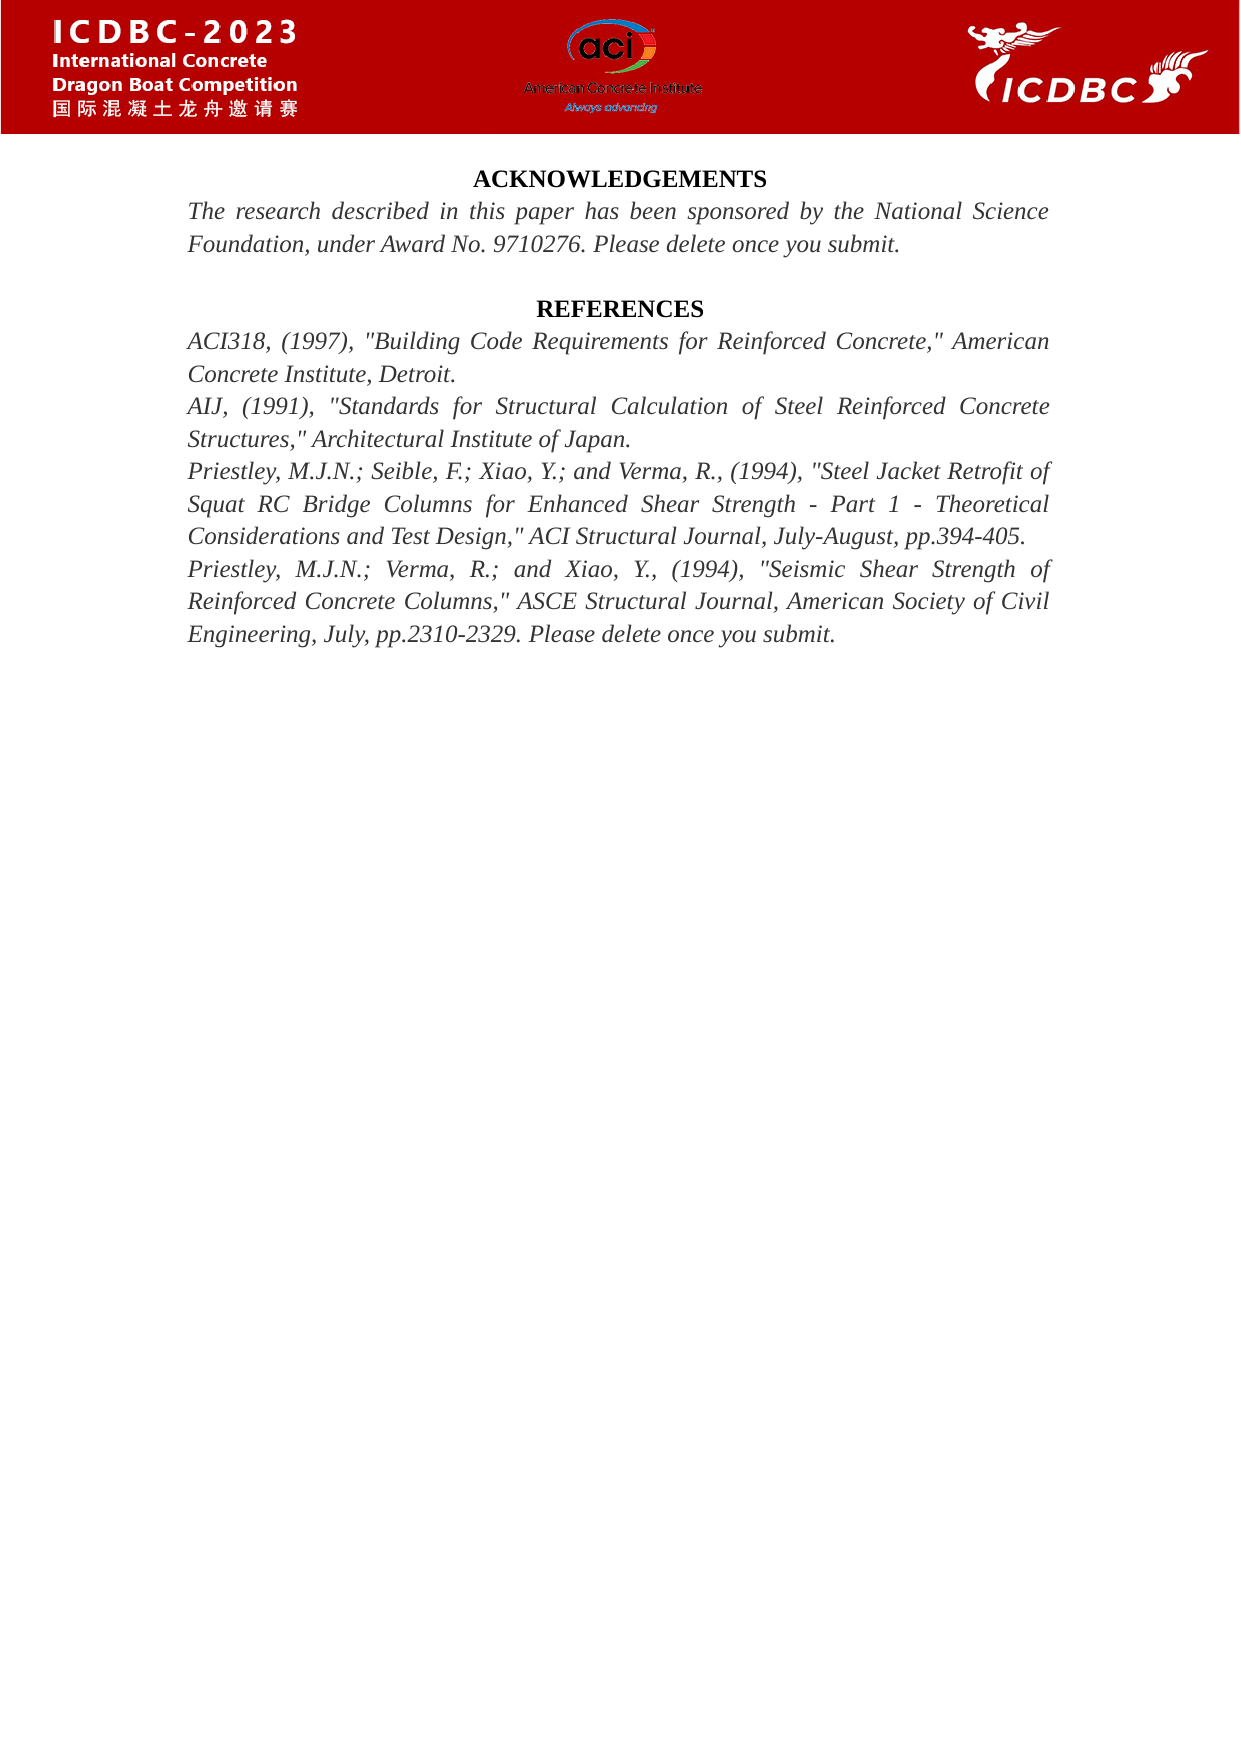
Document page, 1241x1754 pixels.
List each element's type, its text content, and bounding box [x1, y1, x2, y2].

subtitle References [187, 292, 1053, 324]
text Priestley, M.J.N.; Seible, F.; Xiao, Y.; and Verma, R., (1994), "Steel Jacket Retrofit of Squat RC Bridge Columns for Enhanced Shear Strength - Part 1 - Theoretical Considerations and Test Design," ACI Structural Journal, July-August, pp.394-405. [187, 454, 1053, 552]
text Priestley, M.J.N.; Verma, R.; and Xiao, Y., (1994), "Seismic Shear Strength of Reinforced Concrete Columns," ASCE Structural Journal, American Society of Civil Engineering, July, pp.2310-2329. Please delete once you submit. [187, 552, 1053, 649]
picture [0, 0, 1240, 134]
text AIJ, (1991), "Standards for Structural Calculation of Steel Reinforced Concrete Structures," Architectural Institute of Japan. [187, 389, 1053, 454]
text ACI318, (1997), "Building Code Requirements for Reinforced Concrete," American Concrete Institute, Detroit. [187, 324, 1053, 389]
text The research described in this paper has been sponsored by the National Science Foundation, under Award No. 9710276. Please delete once you submit. [187, 194, 1053, 259]
subtitle Acknowledgements [187, 162, 1053, 194]
